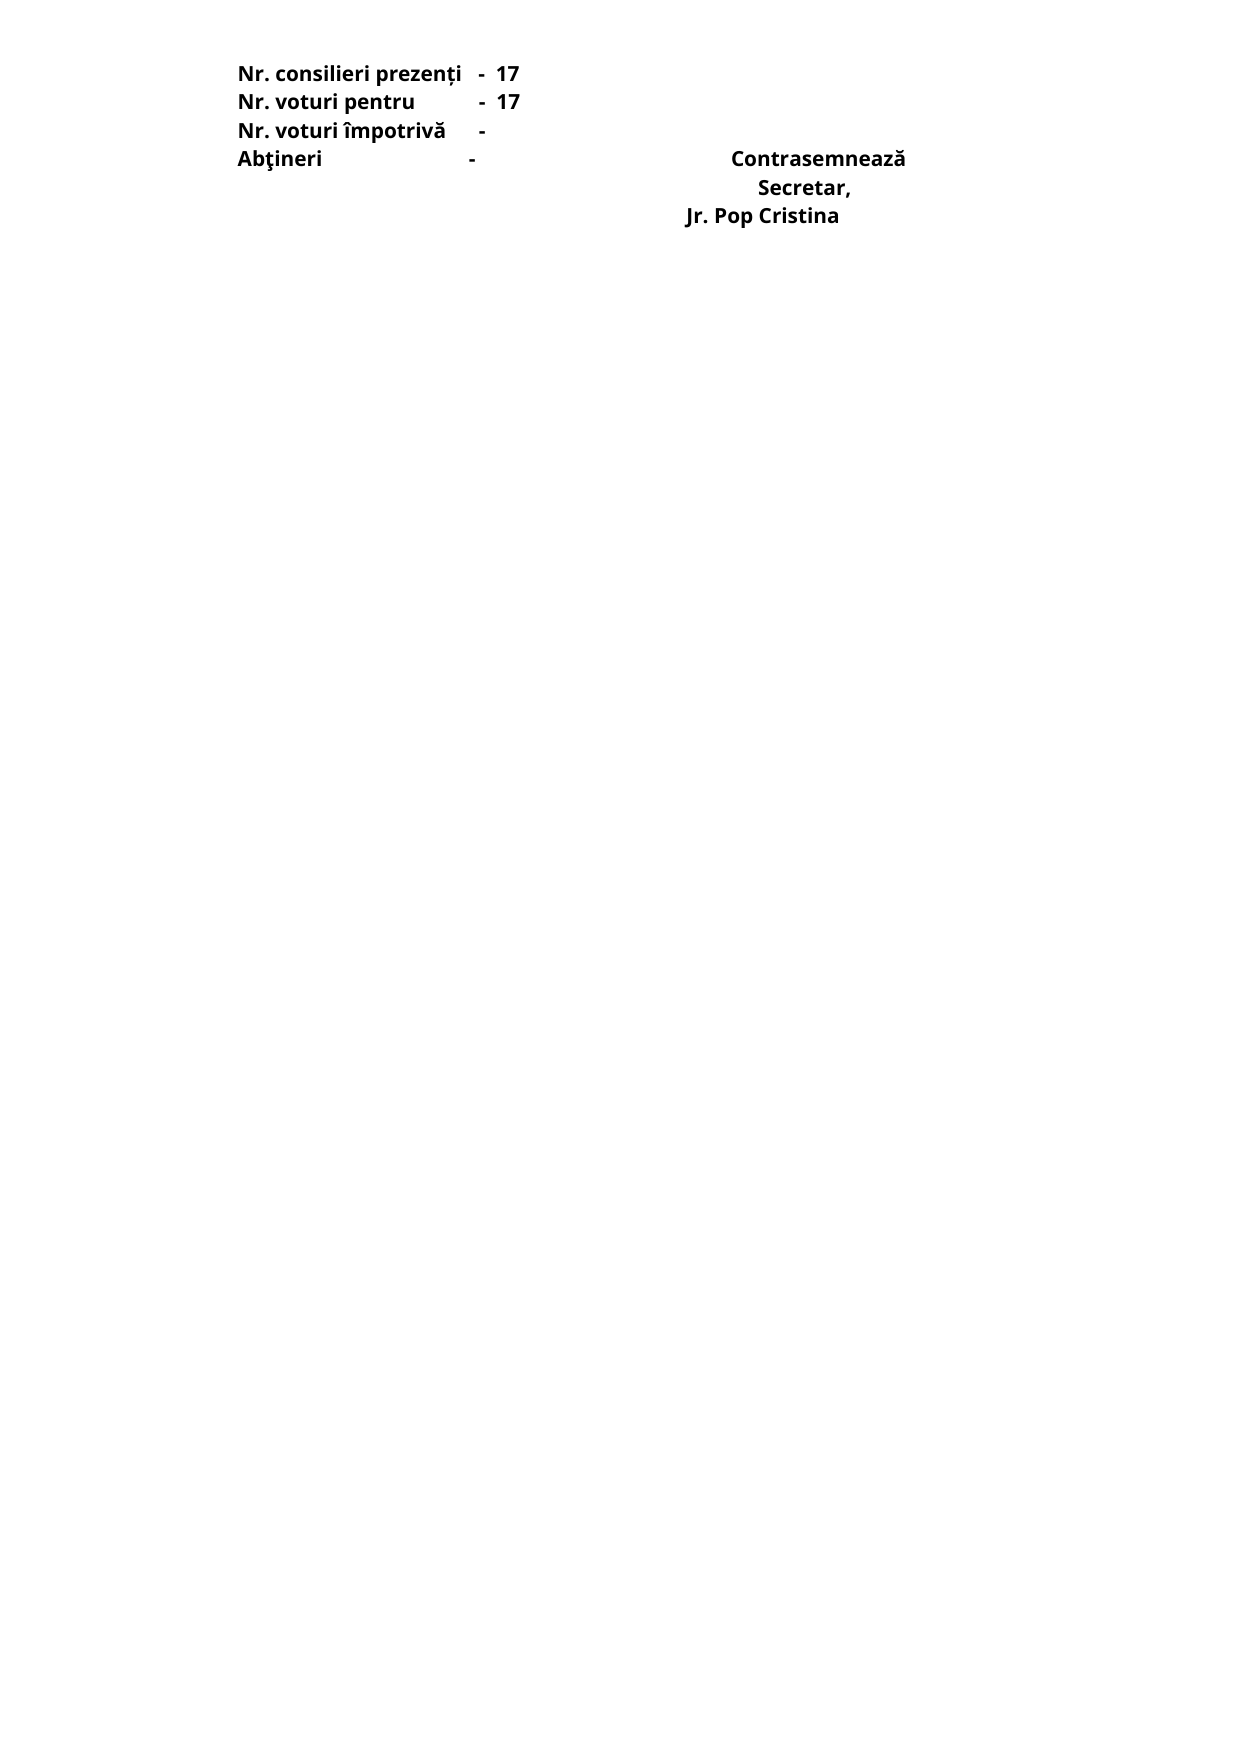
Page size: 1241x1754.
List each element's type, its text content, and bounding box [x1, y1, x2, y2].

text Nr. consilieri prezenţi - 17 [162, 59, 1181, 87]
text Abţineri - Contrasemnează [162, 144, 1181, 173]
text Secretar, Jr. Pop Cristina [162, 173, 1181, 230]
text Nr. voturi împotrivă - [162, 116, 1181, 144]
text Nr. voturi pentru - 17 [162, 87, 1181, 116]
